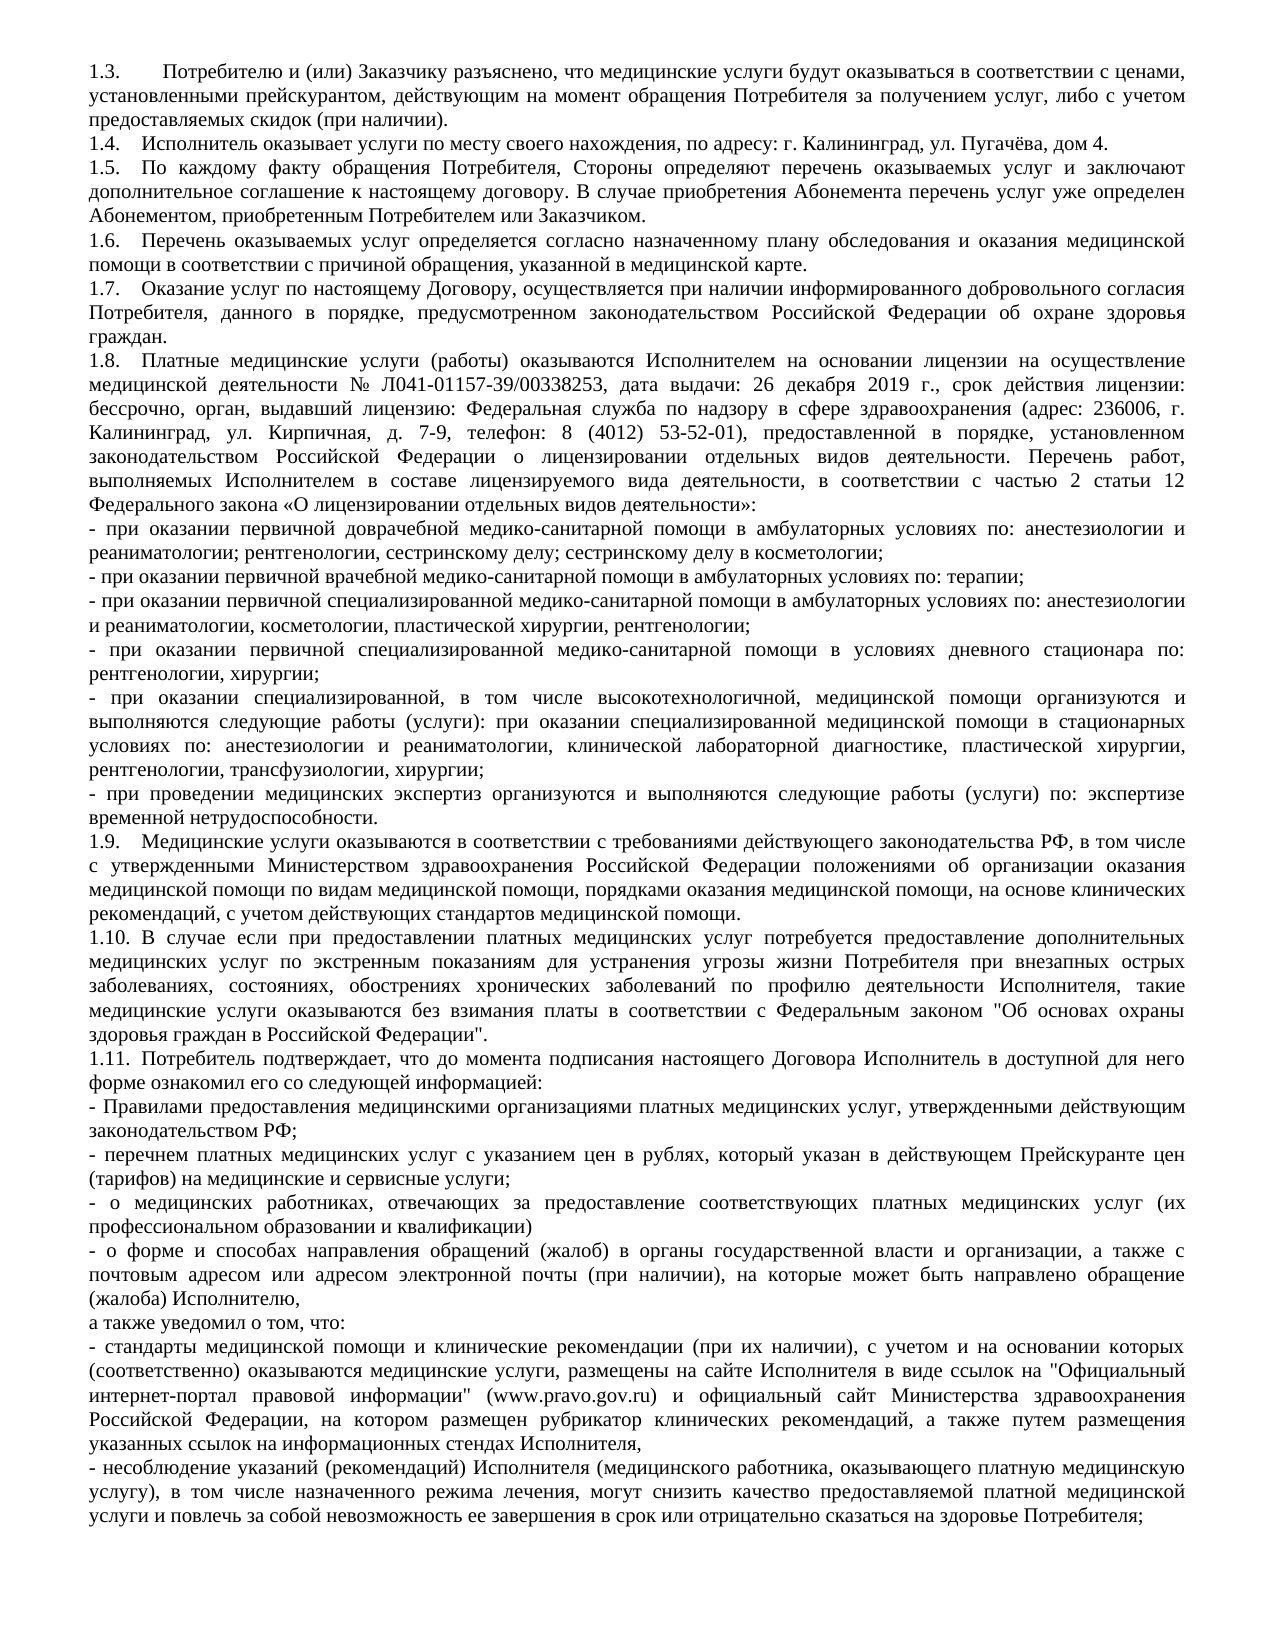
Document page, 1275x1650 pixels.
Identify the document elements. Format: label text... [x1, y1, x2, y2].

text - при проведении медицинских экспертиз организуются и выполняются следующие работы (услуги) по: экспертизе временной нетрудоспособности. [89, 781, 1186, 829]
list Потребитель подтверждает, что до момента подписания настоящего Договора Исполнитель в доступной для него форме ознакомил его со следующей информацией: [89, 1046, 1186, 1094]
list В случае если при предоставлении платных медицинских услуг потребуется предоставление дополнительных медицинских услуг по экстренным показаниям для устранения угрозы жизни Потребителя при внезапных острых заболеваниях, состояниях, обострениях хронических заболеваний по профилю деятельности Исполнителя, такие медицинские услуги оказываются без взимания платы в соответствии с Федеральным законом "Об основах охраны здоровья граждан в Российской Федерации". [89, 925, 1186, 1046]
text - при оказании первичной доврачебной медико-санитарной помощи в амбулаторных условиях по: анестезиологии и реаниматологии; рентгенологии, сестринскому делу; сестринскому делу в косметологии; [89, 516, 1186, 564]
text - при оказании специализированной, в том числе высокотехнологичной, медицинской помощи организуются и выполняются следующие работы (услуги): при оказании специализированной медицинской помощи в стационарных условиях по: анестезиологии и реаниматологии, клинической лабораторной диагностике, пластической хирургии, рентгенологии, трансфузиологии, хирургии; [89, 685, 1186, 781]
text - несоблюдение указаний (рекомендаций) Исполнителя (медицинского работника, оказывающего платную медицинскую услугу), в том числе назначенного режима лечения, могут снизить качество предоставляемой платной медицинской услуги и повлечь за собой невозможность ее завершения в срок или отрицательно сказаться на здоровье Потребителя; [89, 1455, 1186, 1527]
text - о форме и способах направления обращений (жалоб) в органы государственной власти и организации, а также с почтовым адресом или адресом электронной почты (при наличии), на которые может быть направлено обращение (жалоба) Исполнителю, [89, 1238, 1186, 1310]
list Перечень оказываемых услуг определяется согласно назначенному плану обследования и оказания медицинской помощи в соответствии с причиной обращения, указанной в медицинской карте. [89, 227, 1186, 276]
text - при оказании первичной специализированной медико-санитарной помощи в амбулаторных условиях по: анестезиологии и реаниматологии, косметологии, пластической хирургии, рентгенологии; [89, 588, 1186, 637]
list Потребителю и (или) Заказчику разъяснено, что медицинские услуги будут оказываться в соответствии с ценами, установленными прейскурантом, действующим на момент обращения Потребителя за получением услуг, либо с учетом предоставляемых скидок (при наличии). [89, 59, 1186, 131]
text - о медицинских работниках, отвечающих за предоставление соответствующих платных медицинских услуг (их профессиональном образовании и квалификации) [89, 1190, 1186, 1238]
text - Правилами предоставления медицинскими организациями платных медицинских услуг, утвержденными действующим законодательством РФ; [89, 1094, 1186, 1142]
text - при оказании первичной врачебной медико-санитарной помощи в амбулаторных условиях по: терапии; [89, 564, 1186, 588]
text - перечнем платных медицинских услуг с указанием цен в рублях, который указан в действующем Прейскуранте цен (тарифов) на медицинские и сервисные услуги; [89, 1142, 1186, 1190]
list Исполнитель оказывает услуги по месту своего нахождения, по адресу: г. Калининград, ул. Пугачёва, дом 4. [89, 131, 1186, 155]
list Платные медицинские услуги (работы) оказываются Исполнителем на основании лицензии на осуществление медицинской деятельности № Л041-01157-39/00338253, дата выдачи: 26 декабря 2019 г., срок действия лицензии: бессрочно, орган, выдавший лицензию: Федеральная служба по надзору в сфере здравоохранения (адрес: 236006, г. Калининград, ул. Кирпичная, д. 7-9, телефон: 8 (4012) 53-52-01), предоставленной в порядке, установленном законодательством Российской Федерации о лицензировании отдельных видов деятельности. Перечень работ, выполняемых Исполнителем в составе лицензируемого вида деятельности, в соответствии с частью 2 статьи 12 Федерального закона «О лицензировании отдельных видов деятельности»: [89, 348, 1186, 516]
list По каждому факту обращения Потребителя, Стороны определяют перечень оказываемых услуг и заключают дополнительное соглашение к настоящему договору. В случае приобретения Абонемента перечень услуг уже определен Абонементом, приобретенным Потребителем или Заказчиком. [89, 155, 1186, 227]
text - при оказании первичной специализированной медико-санитарной помощи в условиях дневного стационара по: рентгенологии, хирургии; [89, 637, 1186, 685]
text - стандарты медицинской помощи и клинические рекомендации (при их наличии), с учетом и на основании которых (соответственно) оказываются медицинские услуги, размещены на сайте Исполнителя в виде ссылок на "Официальный интернет-портал правовой информации" (www.pravo.gov.ru) и официальный сайт Министерства здравоохранения Российской Федерации, на котором размещен рубрикатор клинических рекомендаций, а также путем размещения указанных ссылок на информационных стендах Исполнителя, [89, 1334, 1186, 1455]
list Оказание услуг по настоящему Договору, осуществляется при наличии информированного добровольного согласия Потребителя, данного в порядке, предусмотренном законодательством Российской Федерации об охране здоровья граждан. [89, 276, 1186, 348]
text а также уведомил о том, что: [89, 1310, 1186, 1334]
list Медицинские услуги оказываются в соответствии с требованиями действующего законодательства РФ, в том числе с утвержденными Министерством здравоохранения Российской Федерации положениями об организации оказания медицинской помощи по видам медицинской помощи, порядками оказания медицинской помощи, на основе клинических рекомендаций, с учетом действующих стандартов медицинской помощи. [89, 829, 1186, 925]
